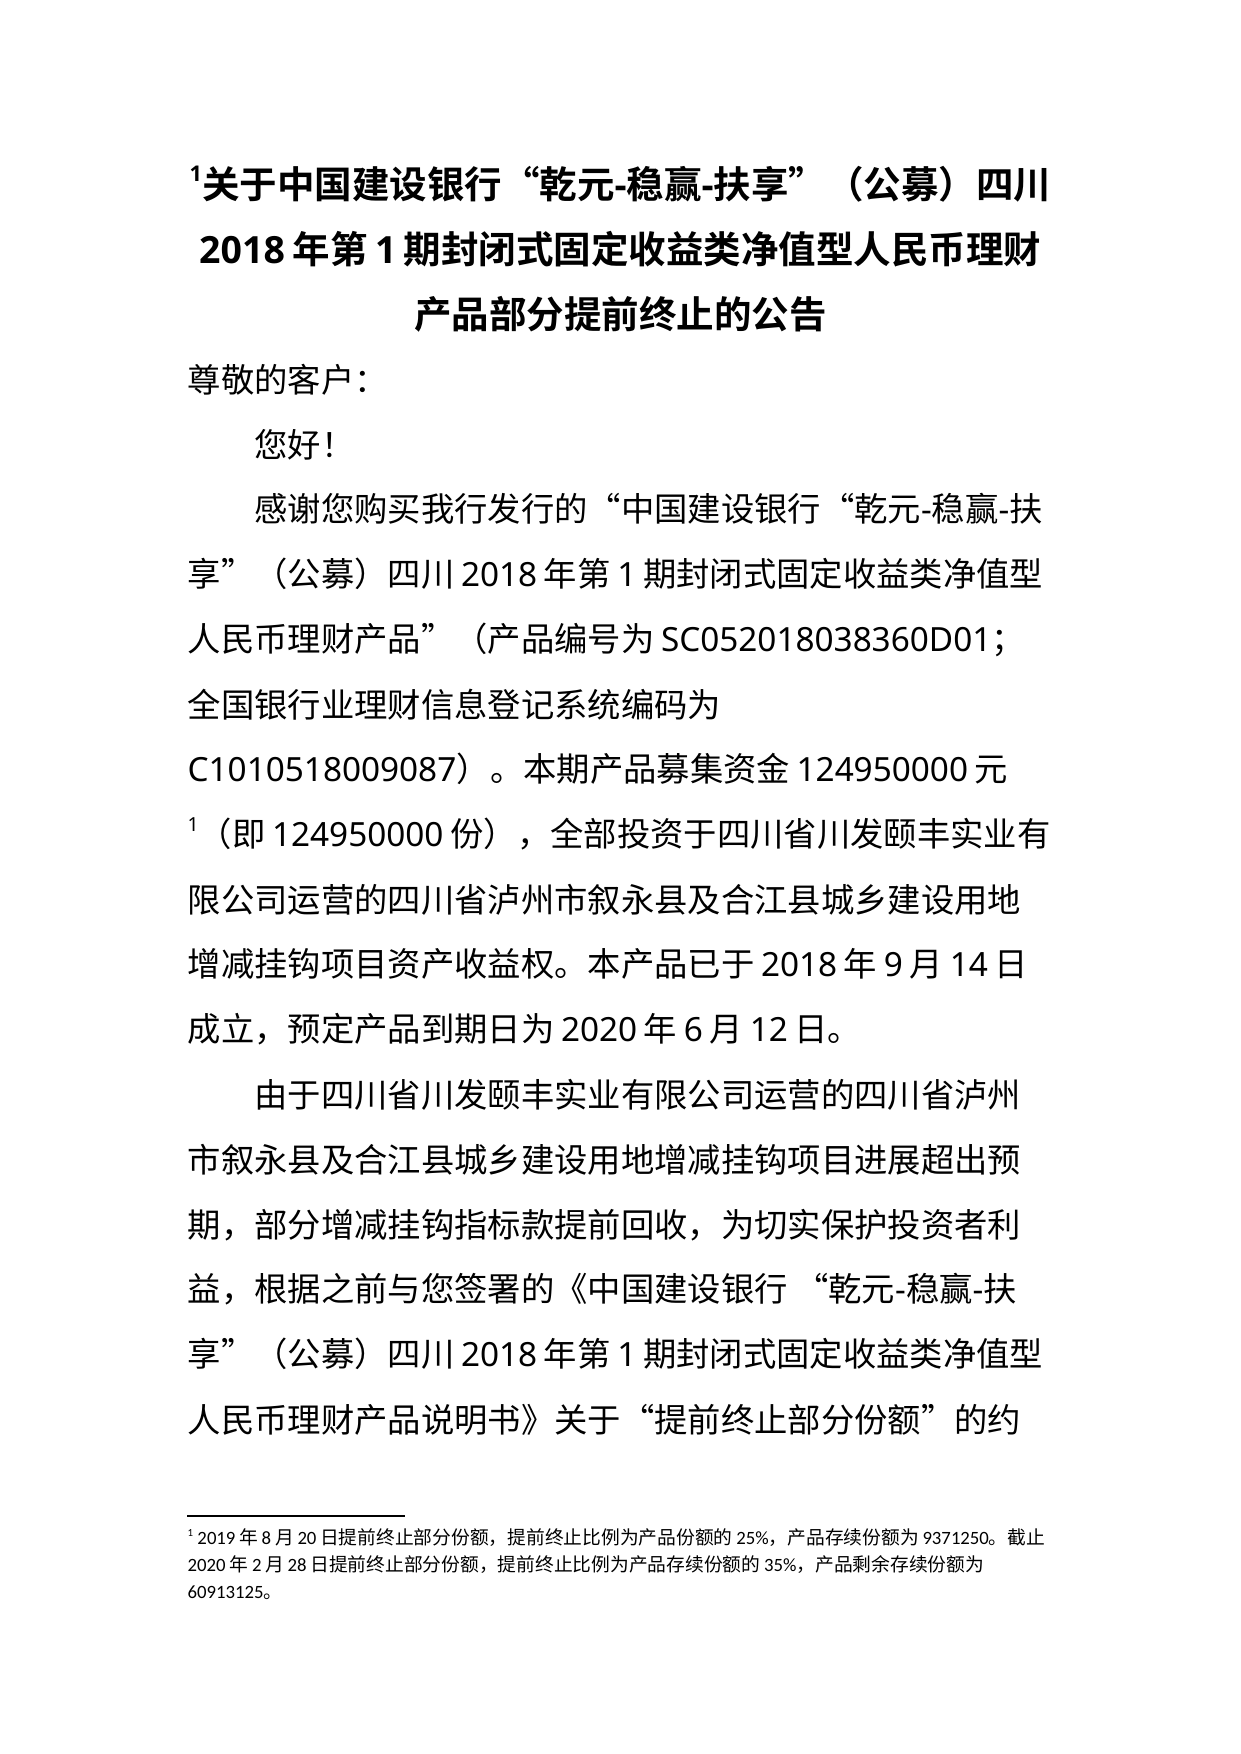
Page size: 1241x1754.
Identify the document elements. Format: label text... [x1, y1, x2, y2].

text 您好！ [187, 410, 1053, 475]
text 尊敬的客户： [187, 345, 1053, 410]
text 关于中国建设银行“乾元-稳赢-扶享”（公募）四川2018年第1期封闭式固定收益类净值型人民币理财产品部分提前终止的公告 [187, 150, 1053, 345]
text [187, 1060, 1053, 1450]
text 感谢您购买我行发行的“中国建设银行“乾元-稳赢-扶享”（公募）四川2018年第1期封闭式固定收益类净值型人民币理财产品”（产品编号为SC052018038360D01；全国银行业理财信息登记系统编码为C1010518009087）。本期产品募集资金124950000元1（即124950000份），全部投资于四川省川发颐丰实业有限公司运营的四川省泸州市叙永县及合江县城乡建设用地增减挂钩项目资产收益权。本产品已于2018年9月14日成立，预定产品到期日为2020年6月12日。 [187, 475, 1053, 1060]
